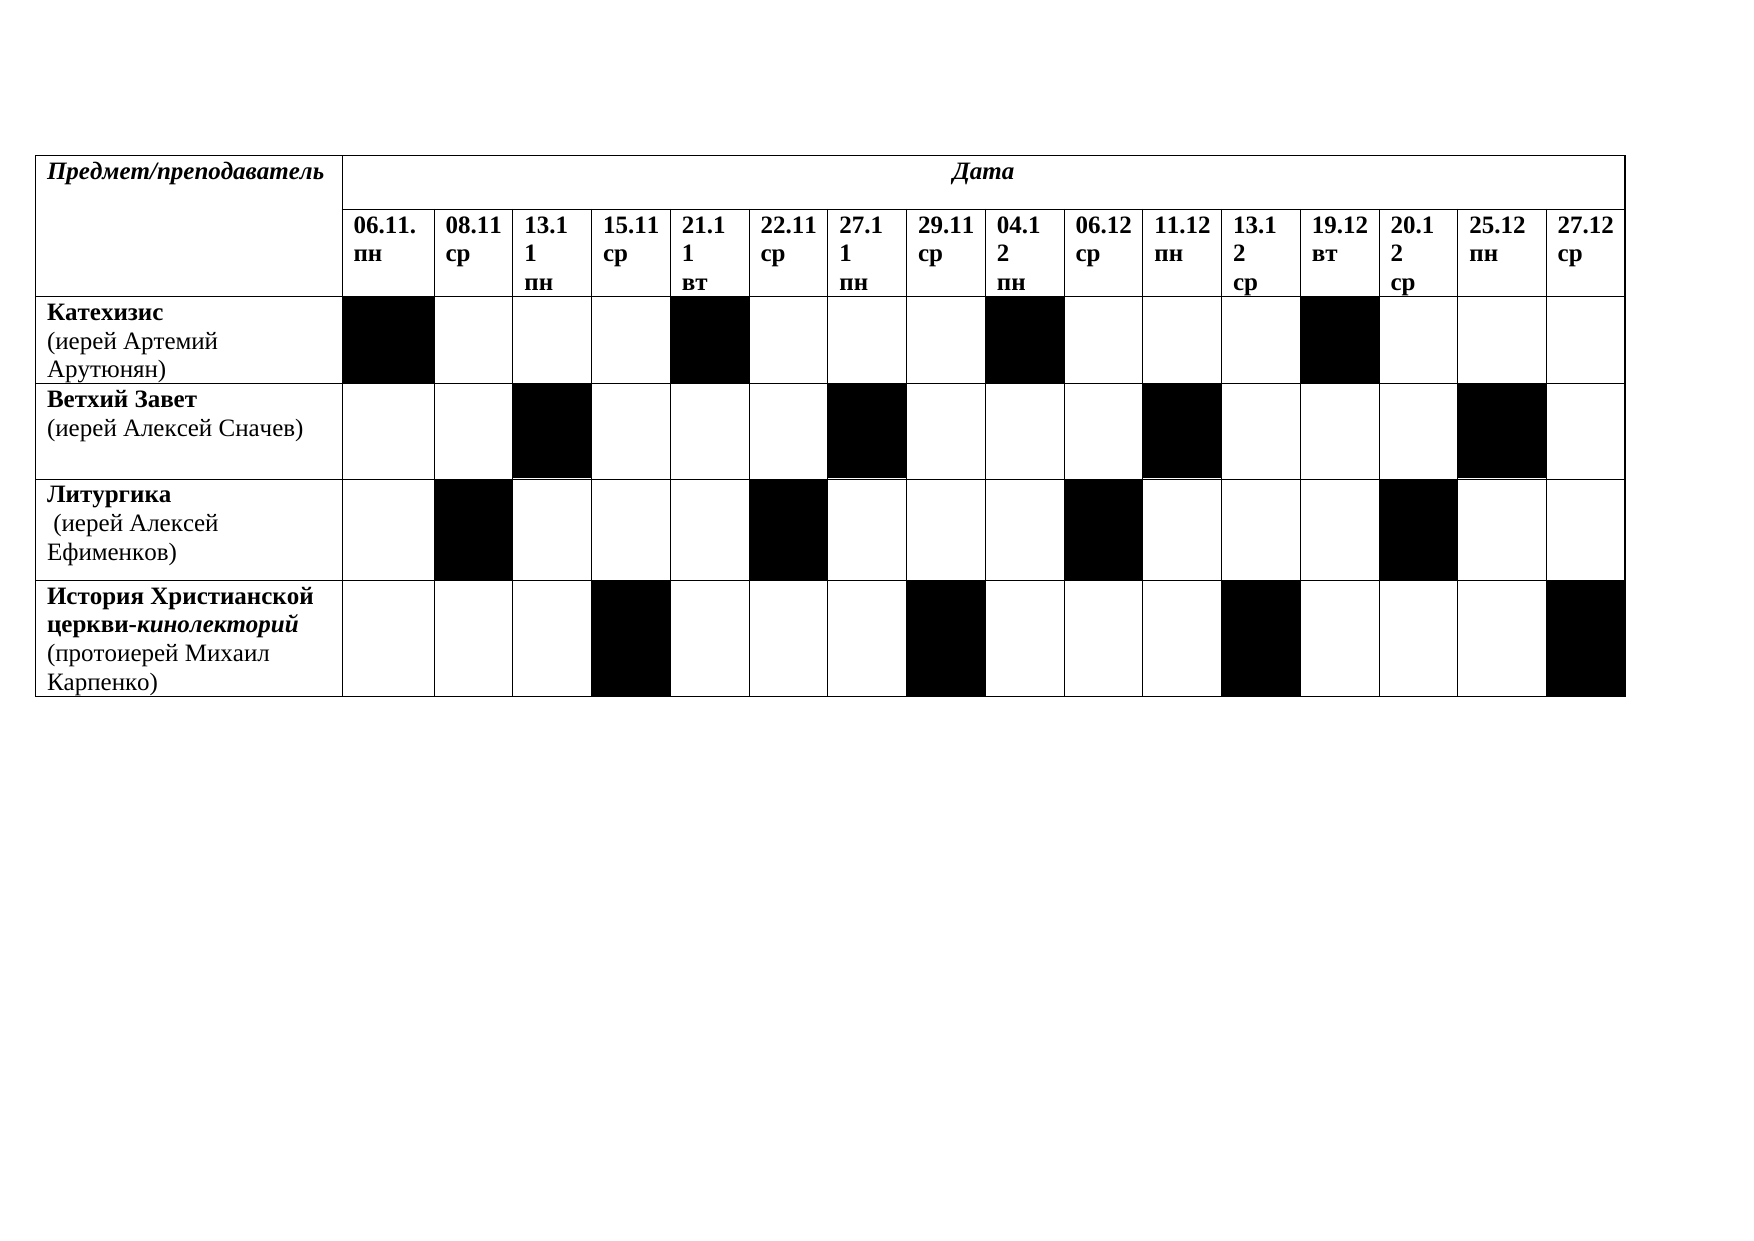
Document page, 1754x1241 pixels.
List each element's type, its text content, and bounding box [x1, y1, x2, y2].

table_cell [986, 480, 1064, 580]
table_cell Ветхий Завет (иерей Алексей Сначев) [36, 384, 342, 478]
table_cell [1065, 297, 1142, 383]
table_cell [343, 384, 434, 478]
table_cell [750, 581, 827, 696]
table_cell [1065, 480, 1142, 580]
table_cell [828, 581, 906, 696]
table_cell [343, 297, 434, 383]
table_cell [828, 297, 906, 383]
table_cell 08.11 ср [435, 210, 512, 296]
table_cell [1380, 581, 1457, 696]
table_cell [513, 384, 591, 478]
table_cell [671, 480, 749, 580]
table_cell Литургика (иерей Алексей Ефименков) [36, 480, 342, 580]
table_cell [1547, 384, 1624, 478]
table_cell [907, 384, 985, 478]
table_cell [1547, 297, 1624, 383]
table_cell 04.12 пн [986, 210, 1064, 296]
table_cell 06.11. пн [343, 210, 434, 296]
table_cell Катехизис (иерей Артемий Арутюнян) [36, 297, 342, 383]
table_cell [1380, 480, 1457, 580]
table_cell [907, 480, 985, 580]
table_header Предмет/преподаватель [36, 156, 342, 296]
table_header Дата [343, 156, 1624, 209]
table_cell [671, 384, 749, 478]
table_cell [750, 384, 827, 478]
table_cell [671, 581, 749, 696]
table_cell [592, 384, 670, 478]
table_cell 15.11 ср [592, 210, 670, 296]
table_cell 27.12 ср [1547, 210, 1624, 296]
table_cell [1143, 297, 1221, 383]
table_cell 25.12 пн [1458, 210, 1546, 296]
table_cell 13.11 пн [513, 210, 591, 296]
table_cell 21.11 вт [671, 210, 749, 296]
table_cell 19.12 вт [1301, 210, 1379, 296]
table_cell [1301, 581, 1379, 696]
table_cell 22.11 ср [750, 210, 827, 296]
table_cell [907, 297, 985, 383]
table_cell [750, 480, 827, 580]
table_cell [1143, 581, 1221, 696]
table_cell [1458, 384, 1546, 478]
table_cell [671, 297, 749, 383]
table_cell [1222, 384, 1300, 478]
table_cell [343, 581, 434, 696]
table_cell [986, 297, 1064, 383]
table_cell [828, 384, 906, 478]
table_cell [907, 581, 985, 696]
table_cell [435, 480, 512, 580]
table_cell [1143, 480, 1221, 580]
table_cell [513, 297, 591, 383]
table_cell [435, 384, 512, 478]
table_cell [1222, 480, 1300, 580]
table_cell [435, 581, 512, 696]
table_cell [986, 384, 1064, 478]
table_cell [1301, 297, 1379, 383]
table_cell 13.12 ср [1222, 210, 1300, 296]
table_cell [1458, 581, 1546, 696]
table_cell [1301, 480, 1379, 580]
table_cell [750, 297, 827, 383]
table_cell [1222, 581, 1300, 696]
table_cell [1143, 384, 1221, 478]
table_cell [513, 581, 591, 696]
table_cell [828, 480, 906, 580]
table_cell [1065, 384, 1142, 478]
table_cell 29.11 ср [907, 210, 985, 296]
table_cell [343, 480, 434, 580]
table_cell 20.12 ср [1380, 210, 1457, 296]
table_cell [1222, 297, 1300, 383]
table_cell [513, 480, 591, 580]
table_cell [592, 297, 670, 383]
table_cell [1547, 480, 1624, 580]
table_cell 11.12 пн [1143, 210, 1221, 296]
table_cell [1458, 297, 1546, 383]
table_cell 06.12 ср [1065, 210, 1142, 296]
table_cell [592, 581, 670, 696]
table_cell [986, 581, 1064, 696]
table_cell [1547, 581, 1624, 696]
table_cell 27.11 пн [828, 210, 906, 296]
table_cell [1301, 384, 1379, 478]
table_cell [1065, 581, 1142, 696]
table_cell [592, 480, 670, 580]
table_cell [1380, 384, 1457, 478]
table_cell [1380, 297, 1457, 383]
table_cell [1458, 480, 1546, 580]
table_cell [435, 297, 512, 383]
table_cell История Христианской церкви-кинолекторий (протоиерей Михаил Карпенко) [36, 581, 342, 696]
